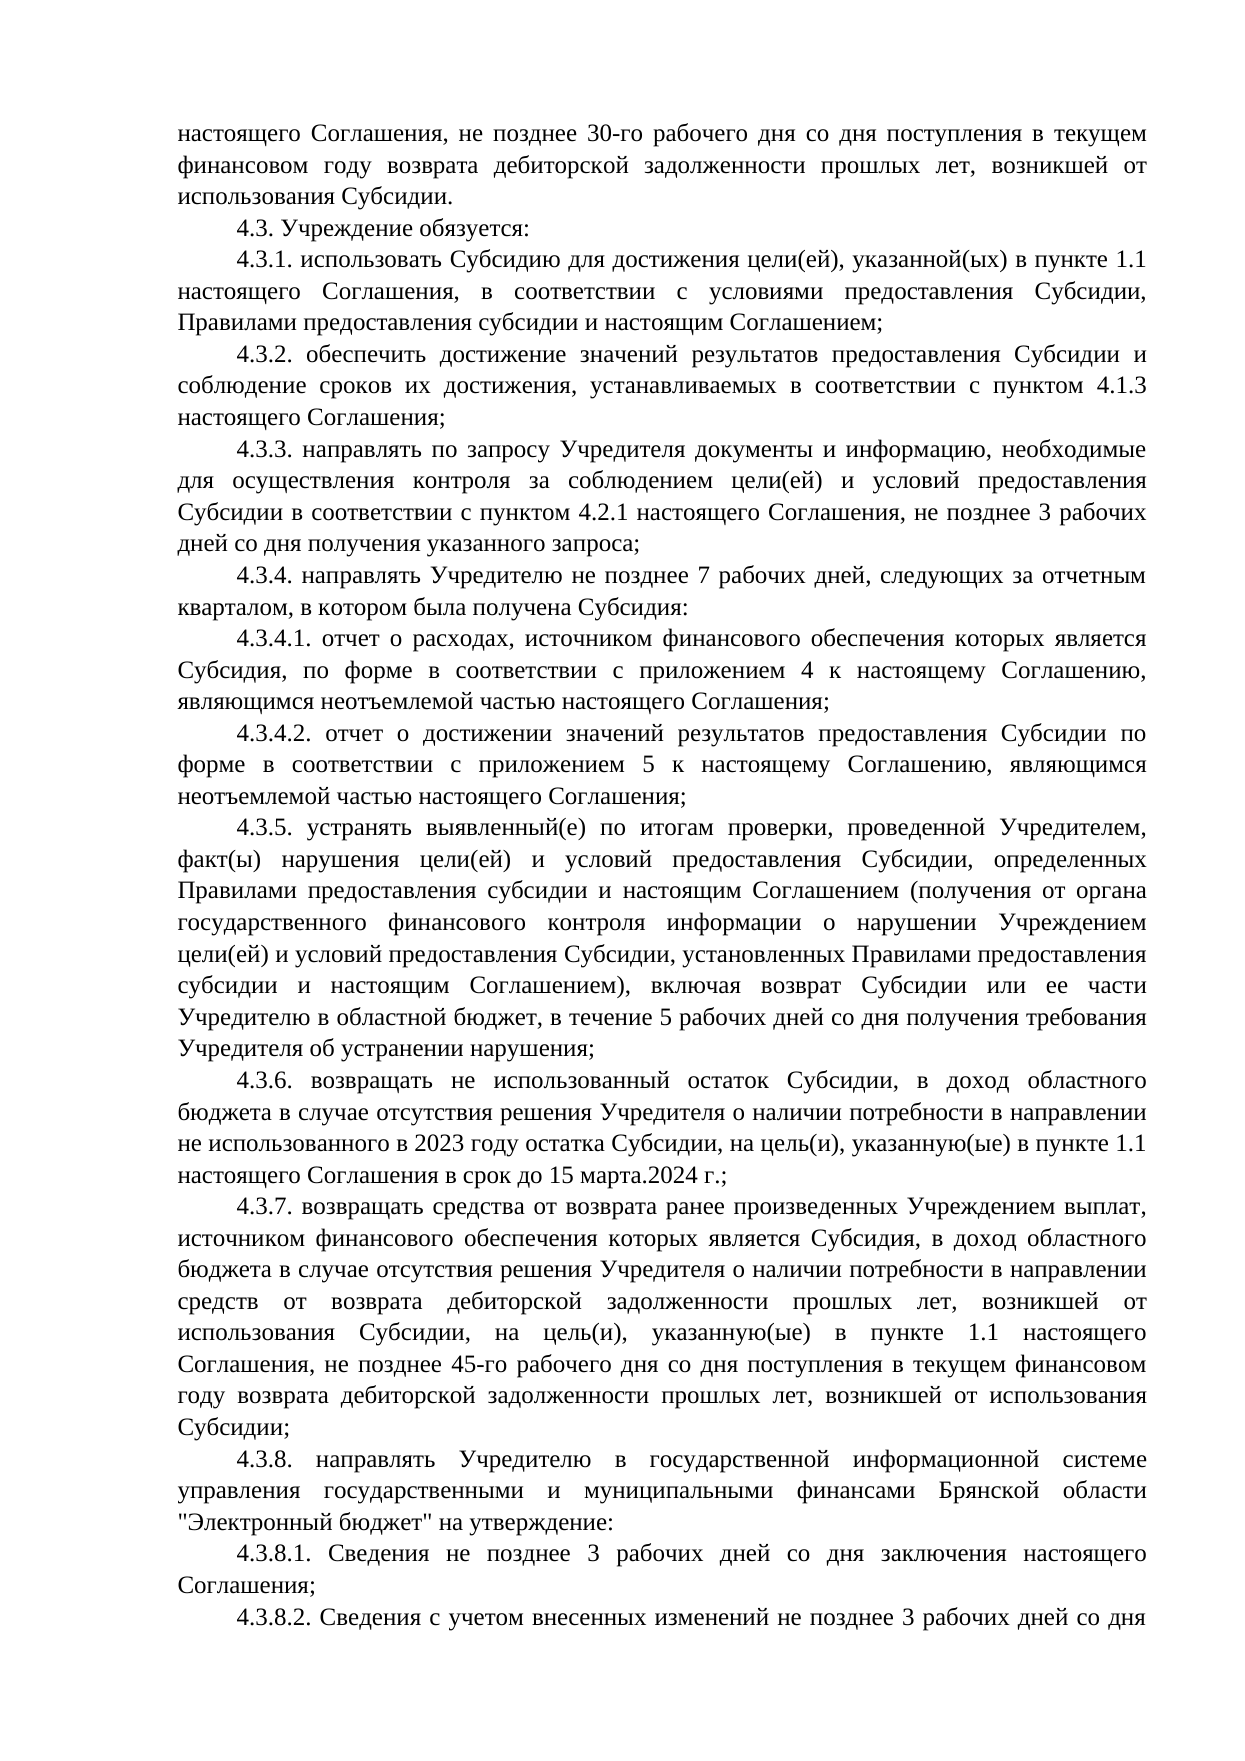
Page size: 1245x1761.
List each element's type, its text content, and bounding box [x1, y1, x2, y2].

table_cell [177, 118, 1147, 213]
table_cell 4.3.4.2. отчет о достижении значений результатов предоставления Субсидии по форме в соответствии с приложением 5 к настоящему Соглашению, являющимся неотъемлемой частью настоящего Соглашения; [177, 718, 1147, 812]
table_cell 4.3.8. направлять Учредителю в государственной информационной системе управления государственными и муниципальными финансами Брянской области "Электронный бюджет" на утверждение: [177, 1444, 1147, 1538]
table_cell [177, 1602, 1147, 1632]
table_cell 4.3.2. обеспечить достижение значений результатов предоставления Субсидии и соблюдение сроков их достижения, устанавливаемых в соответствии с пунктом 4.1.3 настоящего Соглашения; [177, 339, 1147, 434]
table_cell 4.3.5. устранять выявленный(е) по итогам проверки, проведенной Учредителем, факт(ы) нарушения цели(ей) и условий предоставления Субсидии, определенных Правилами предоставления субсидии и настоящим Соглашением (получения от органа государственного финансового контроля информации о нарушении Учреждением цели(ей) и условий предоставления Субсидии, установленных Правилами предоставления субсидии и настоящим Соглашением), включая возврат Субсидии или ее части Учредителю в областной бюджет, в течение 5 рабочих дней со дня получения требования Учредителя об устранении нарушения; [177, 813, 1147, 1065]
table_cell 4.3.8.1. Сведения не позднее 3 рабочих дней со дня заключения настоящего Соглашения; [177, 1539, 1147, 1602]
table_cell 4.3.6. возвращать не использованный остаток Субсидии, в доход областного бюджета в случае отсутствия решения Учредителя о наличии потребности в направлении не использованного в 2023 году остатка Субсидии, на цель(и), указанную(ые) в пункте 1.1 настоящего Соглашения в срок до 15 марта.2024 г.; [177, 1065, 1147, 1191]
table_cell 4.3.4.1. отчет о расходах, источником финансового обеспечения которых является Субсидия, по форме в соответствии с приложением 4 к настоящему Соглашению, являющимся неотъемлемой частью настоящего Соглашения; [177, 623, 1147, 718]
table_cell 4.3.1. использовать Субсидию для достижения цели(ей), указанной(ых) в пункте 1.1 настоящего Соглашения, в соответствии с условиями предоставления Субсидии, Правилами предоставления субсидии и настоящим Соглашением; [177, 244, 1147, 339]
table_cell 4.3.3. направлять по запросу Учредителя документы и информацию, необходимые для осуществления контроля за соблюдением цели(ей) и условий предоставления Субсидии в соответствии с пунктом 4.2.1 настоящего Соглашения, не позднее 3 рабочих дней со дня получения указанного запроса; [177, 434, 1147, 560]
table_cell 4.3.4. направлять Учредителю не позднее 7 рабочих дней, следующих за отчетным кварталом, в котором была получена Субсидия: [177, 560, 1147, 623]
table_cell 4.3. Учреждение обязуется: [177, 213, 1147, 244]
table_cell 4.3.7. возвращать средства от возврата ранее произведенных Учреждением выплат, источником финансового обеспечения которых является Субсидия, в доход областного бюджета в случае отсутствия решения Учредителя о наличии потребности в направлении средств от возврата дебиторской задолженности прошлых лет, возникшей от использования Субсидии, на цель(и), указанную(ые) в пункте 1.1 настоящего Соглашения, не позднее 45-го рабочего дня со дня поступления в текущем финансовом году возврата дебиторской задолженности прошлых лет, возникшей от использования Субсидии; [177, 1191, 1147, 1444]
